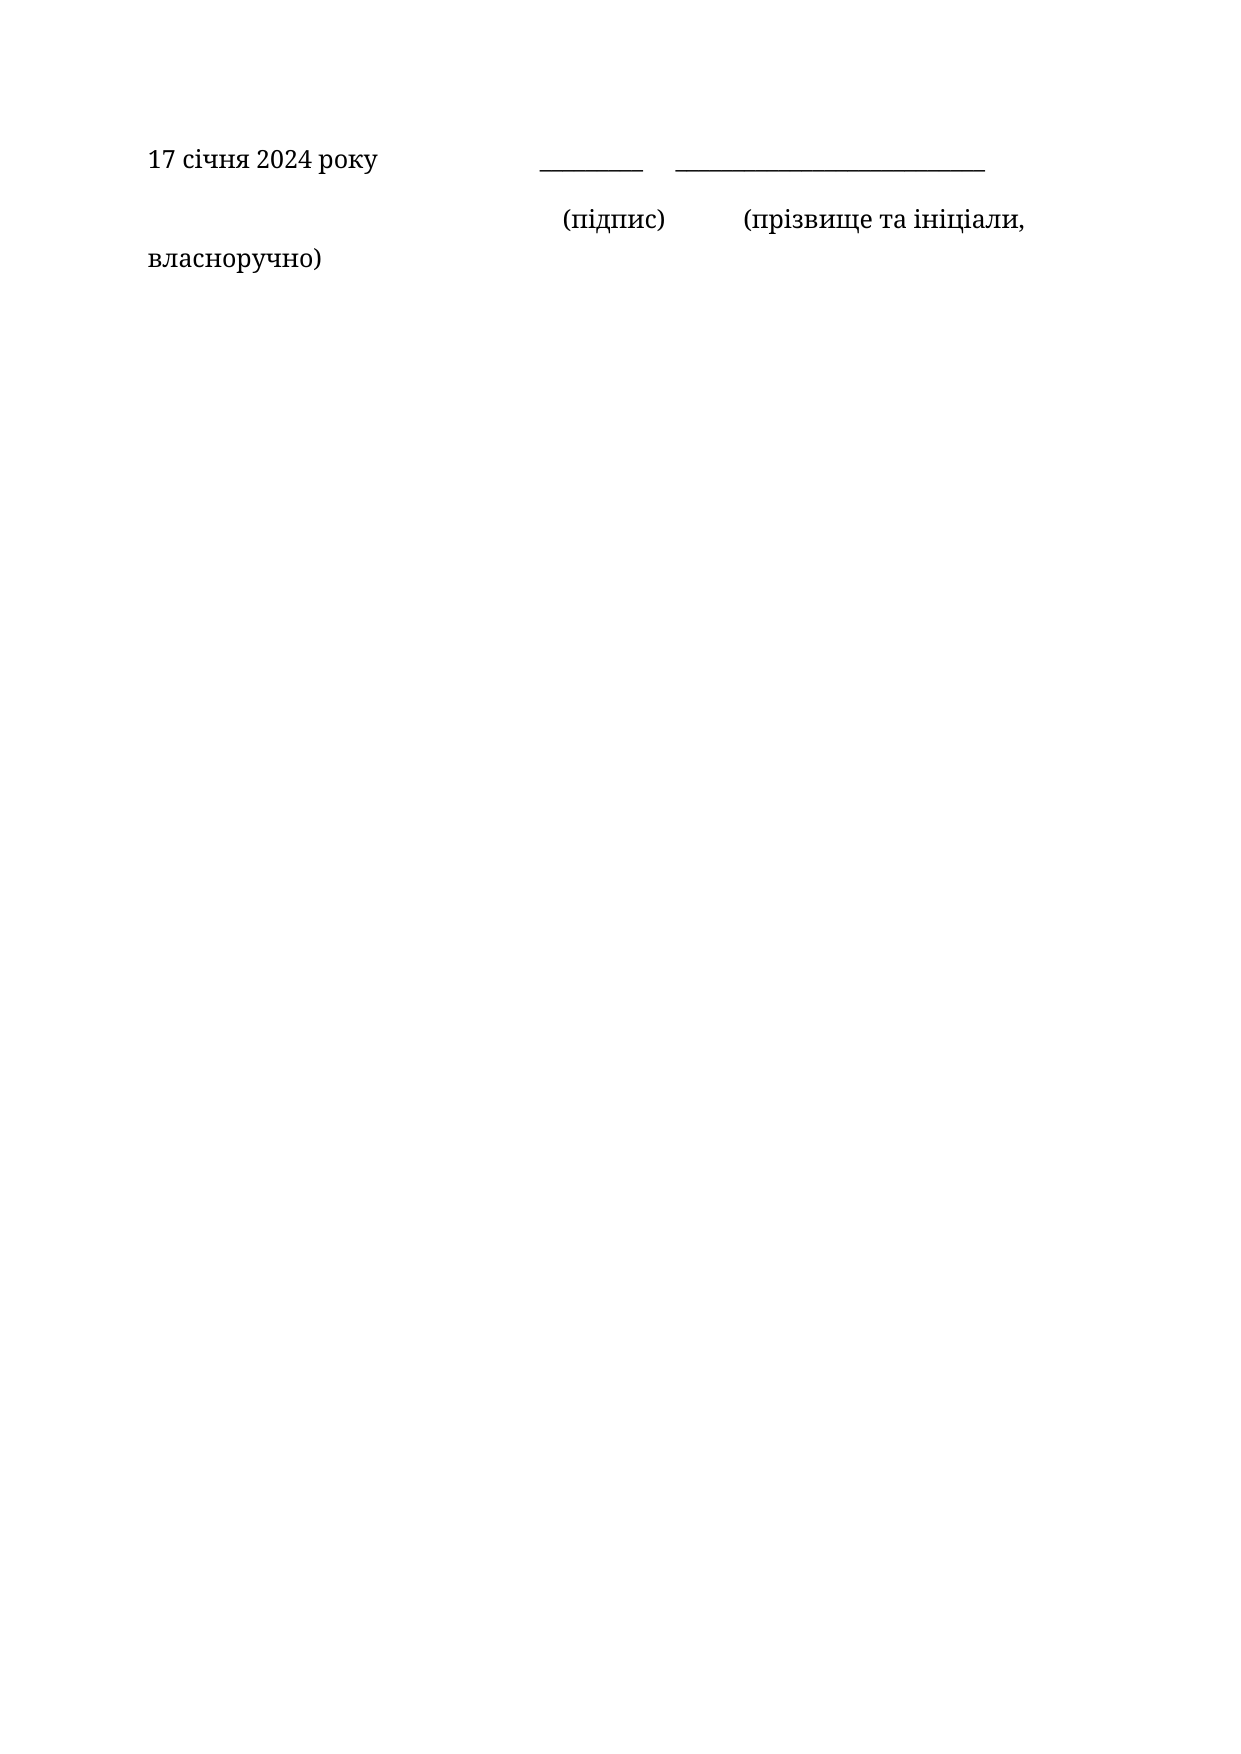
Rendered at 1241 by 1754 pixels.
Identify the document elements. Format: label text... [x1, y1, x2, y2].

text (підпис) (прізвище та ініціали, власноручно) [148, 202, 1152, 275]
text 17 січня 2024 року _________ ___________________________ [148, 142, 1152, 176]
